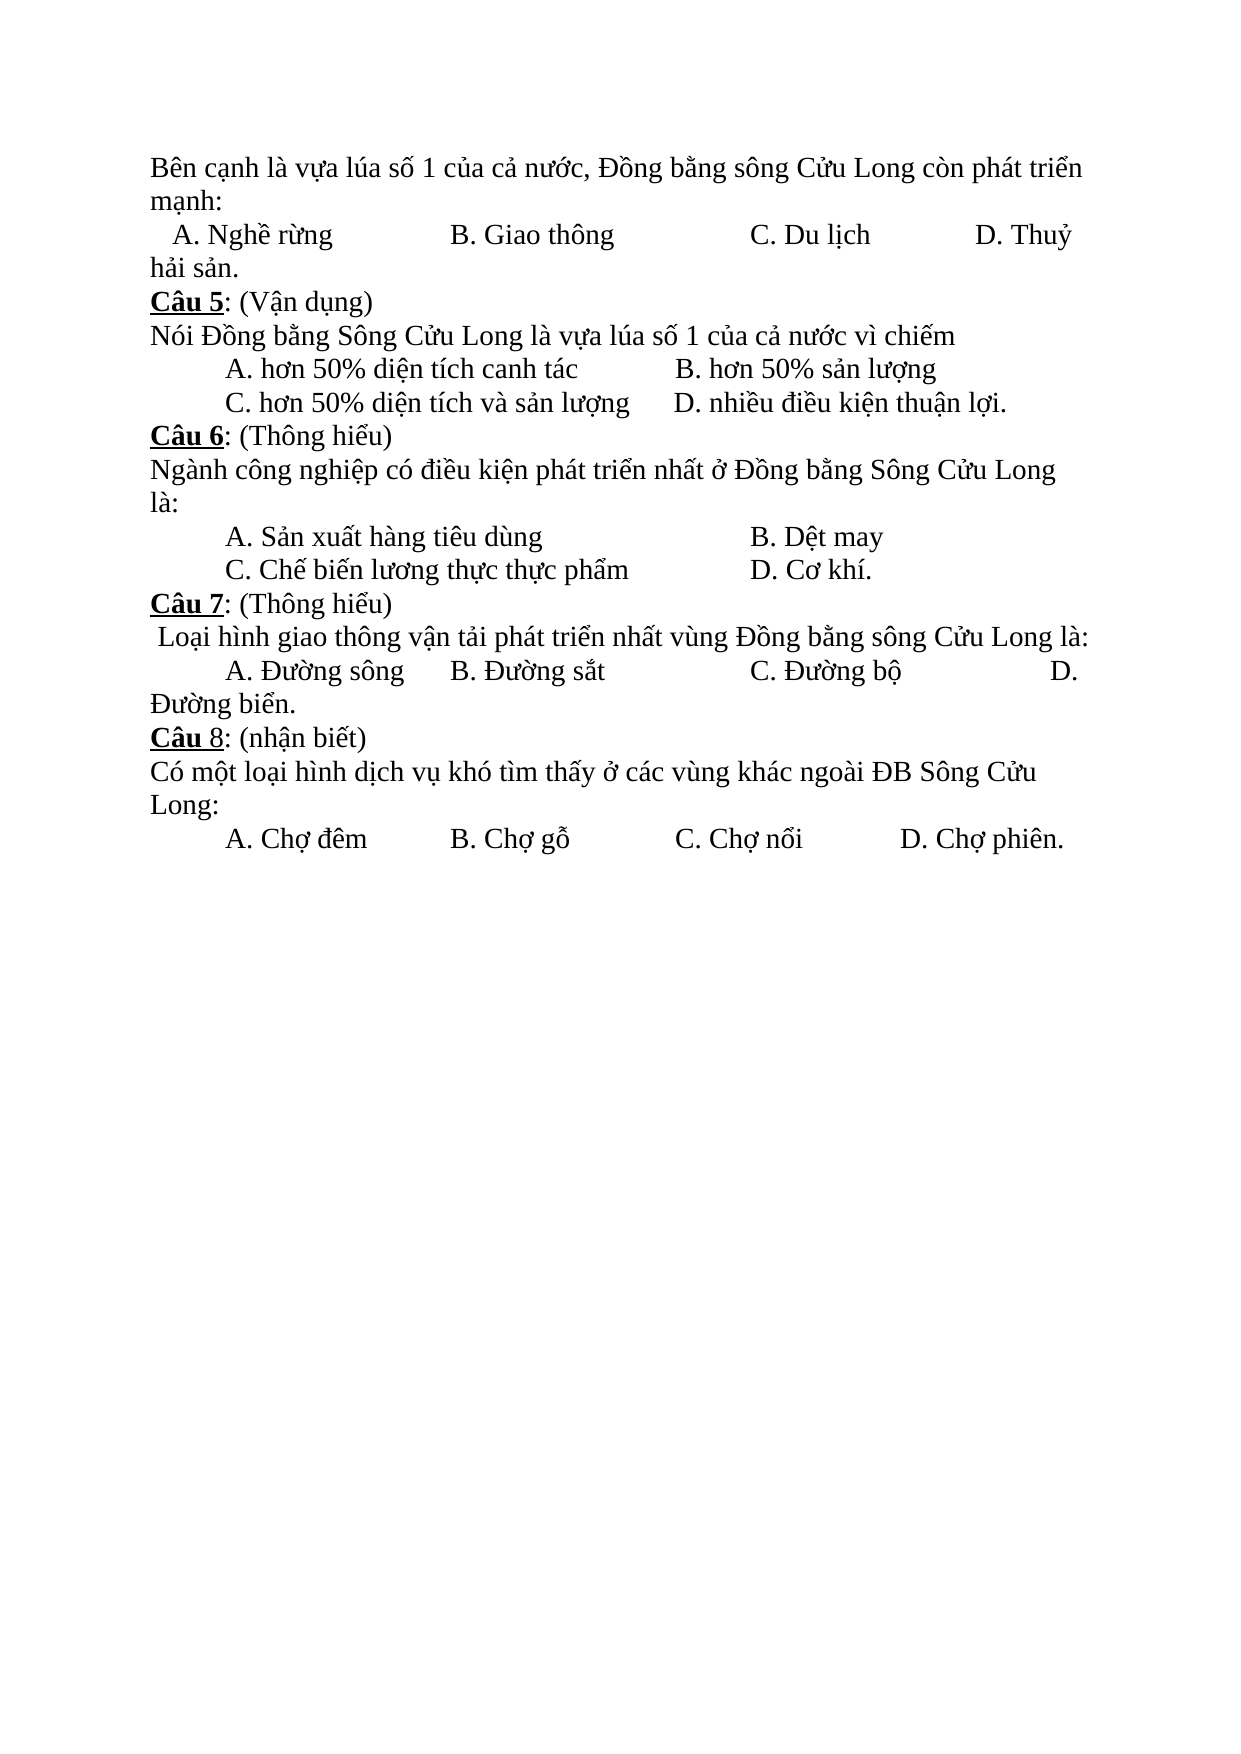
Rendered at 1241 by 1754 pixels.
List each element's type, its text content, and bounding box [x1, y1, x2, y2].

text Câu 8: (nhận biết) [150, 720, 1090, 754]
text Có một loại hình dịch vụ khó tìm thấy ở các vùng khác ngoài ĐB Sông Cửu Long: [150, 754, 1090, 821]
text Loại hình giao thông vận tải phát triển nhất vùng Đồng bằng sông Cửu Long là: [150, 619, 1090, 653]
text C. Chế biến lương thực thực phẩm D. Cơ khí. [150, 552, 1090, 586]
text A. hơn 50% diện tích canh tác B. hơn 50% sản lượng [150, 351, 1090, 385]
text C. hơn 50% diện tích và sản lượng D. nhiều điều kiện thuận lợi. [150, 385, 1090, 418]
text A. Đường sông B. Đường sắt C. Đường bộ D. Đường biển. [150, 653, 1090, 720]
text Câu 5: (Vận dụng) [150, 284, 1090, 318]
text Câu 6: (Thông hiểu) [150, 418, 1090, 452]
text A. Chợ đêm B. Chợ gỗ C. Chợ nổi D. Chợ phiên. [150, 821, 1090, 854]
text Ngành công nghiệp có điều kiện phát triển nhất ở Đồng bằng Sông Cửu Long là: [150, 452, 1090, 519]
text A. Nghề rừng B. Giao thông C. Du lịch D. Thuỷ hải sản. [150, 217, 1090, 284]
text A. Sản xuất hàng tiêu dùng B. Dệt may [150, 519, 1090, 552]
text Nói Đồng bằng Sông Cửu Long là vựa lúa số 1 của cả nước vì chiếm [150, 318, 1090, 351]
text Bên cạnh là vựa lúa số 1 của cả nước, Đồng bằng sông Cửu Long còn phát triển mạnh: [150, 150, 1090, 217]
text Câu 7: (Thông hiểu) [150, 586, 1090, 619]
